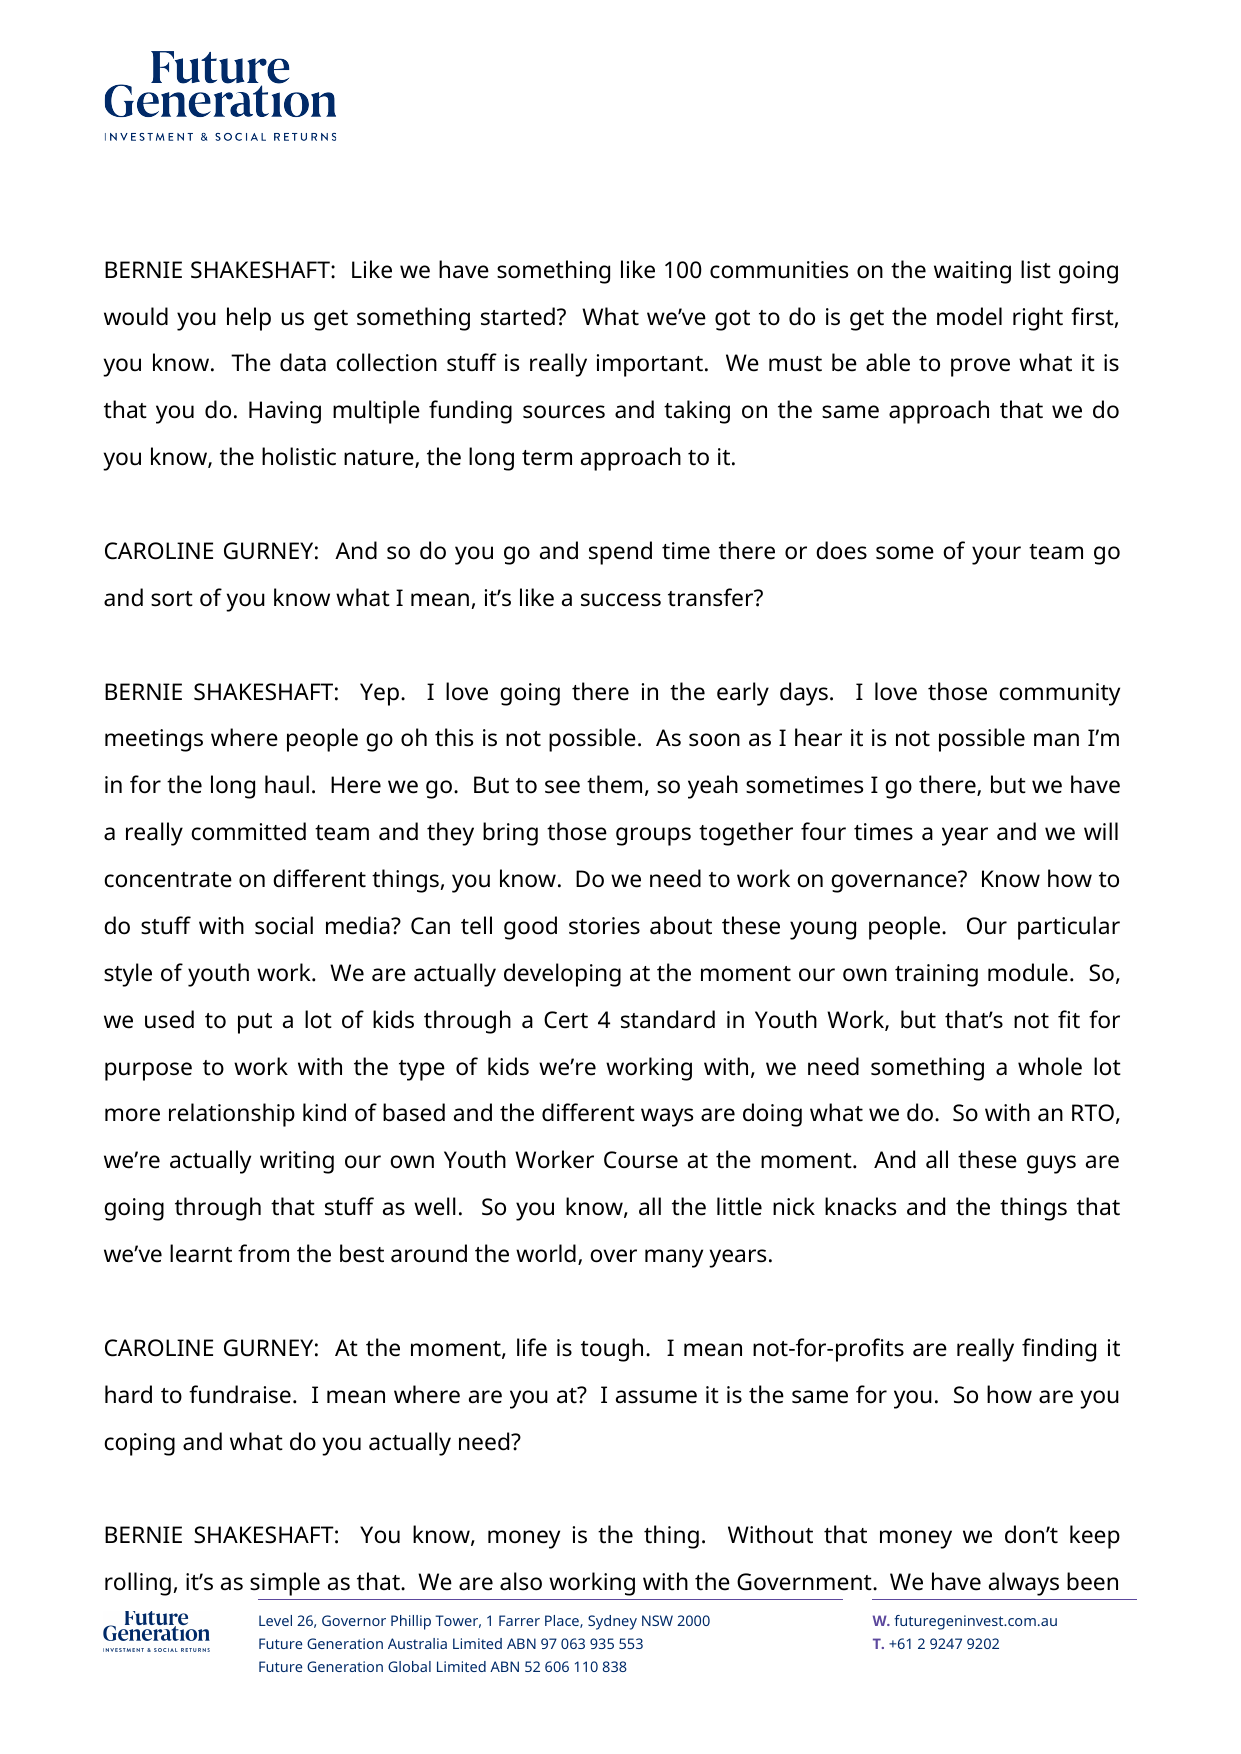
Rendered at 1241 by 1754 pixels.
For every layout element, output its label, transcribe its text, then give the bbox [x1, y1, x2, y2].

picture [103, 1611, 210, 1652]
text CAROLINE GURNEY: And so do you go and spend time there or does some of your team go and sort of you know what I mean, it’s like a success transfer? [103, 535, 1122, 613]
text BERNIE SHAKESHAFT: Yep. I love going there in the early days. I love those community meetings where people go oh this is not possible. As soon as I hear it is not possible man I’m in for the long haul. Here we go. But to see them, so yeah sometimes I go there, but we have a really committed team and they bring those groups together four times a year and we will concentrate on different things, you know. Do we need to work on governance? Know how to do stuff with social media? Can tell good stories about these young people. Our particular style of youth work. We are actually developing at the moment our own training module. So, we used to put a lot of kids through a Cert 4 standard in Youth Work, but that’s not fit for purpose to work with the type of kids we’re working with, we need something a whole lot more relationship kind of based and the different ways are doing what we do. So with an RTO, we’re actually writing our own Youth Worker Course at the moment. And all these guys are going through that stuff as well. So you know, all the little nick knacks and the things that we’ve learnt from the best around the world, over many years. [103, 676, 1122, 1269]
picture [104, 51, 337, 141]
text CAROLINE GURNEY: At the moment, life is tough. I mean not-for-profits are really finding it hard to fundraise. I mean where are you at? I assume it is the same for you. So how are you coping and what do you actually need? [103, 1332, 1122, 1457]
text BERNIE SHAKESHAFT: Like we have something like 100 communities on the waiting list going would you help us get something started? What we’ve got to do is get the model right first, you know. The data collection stuff is really important. We must be able to prove what it is that you do. Having multiple funding sources and taking on the same approach that we do you know, the holistic nature, the long term approach to it. [103, 254, 1122, 472]
